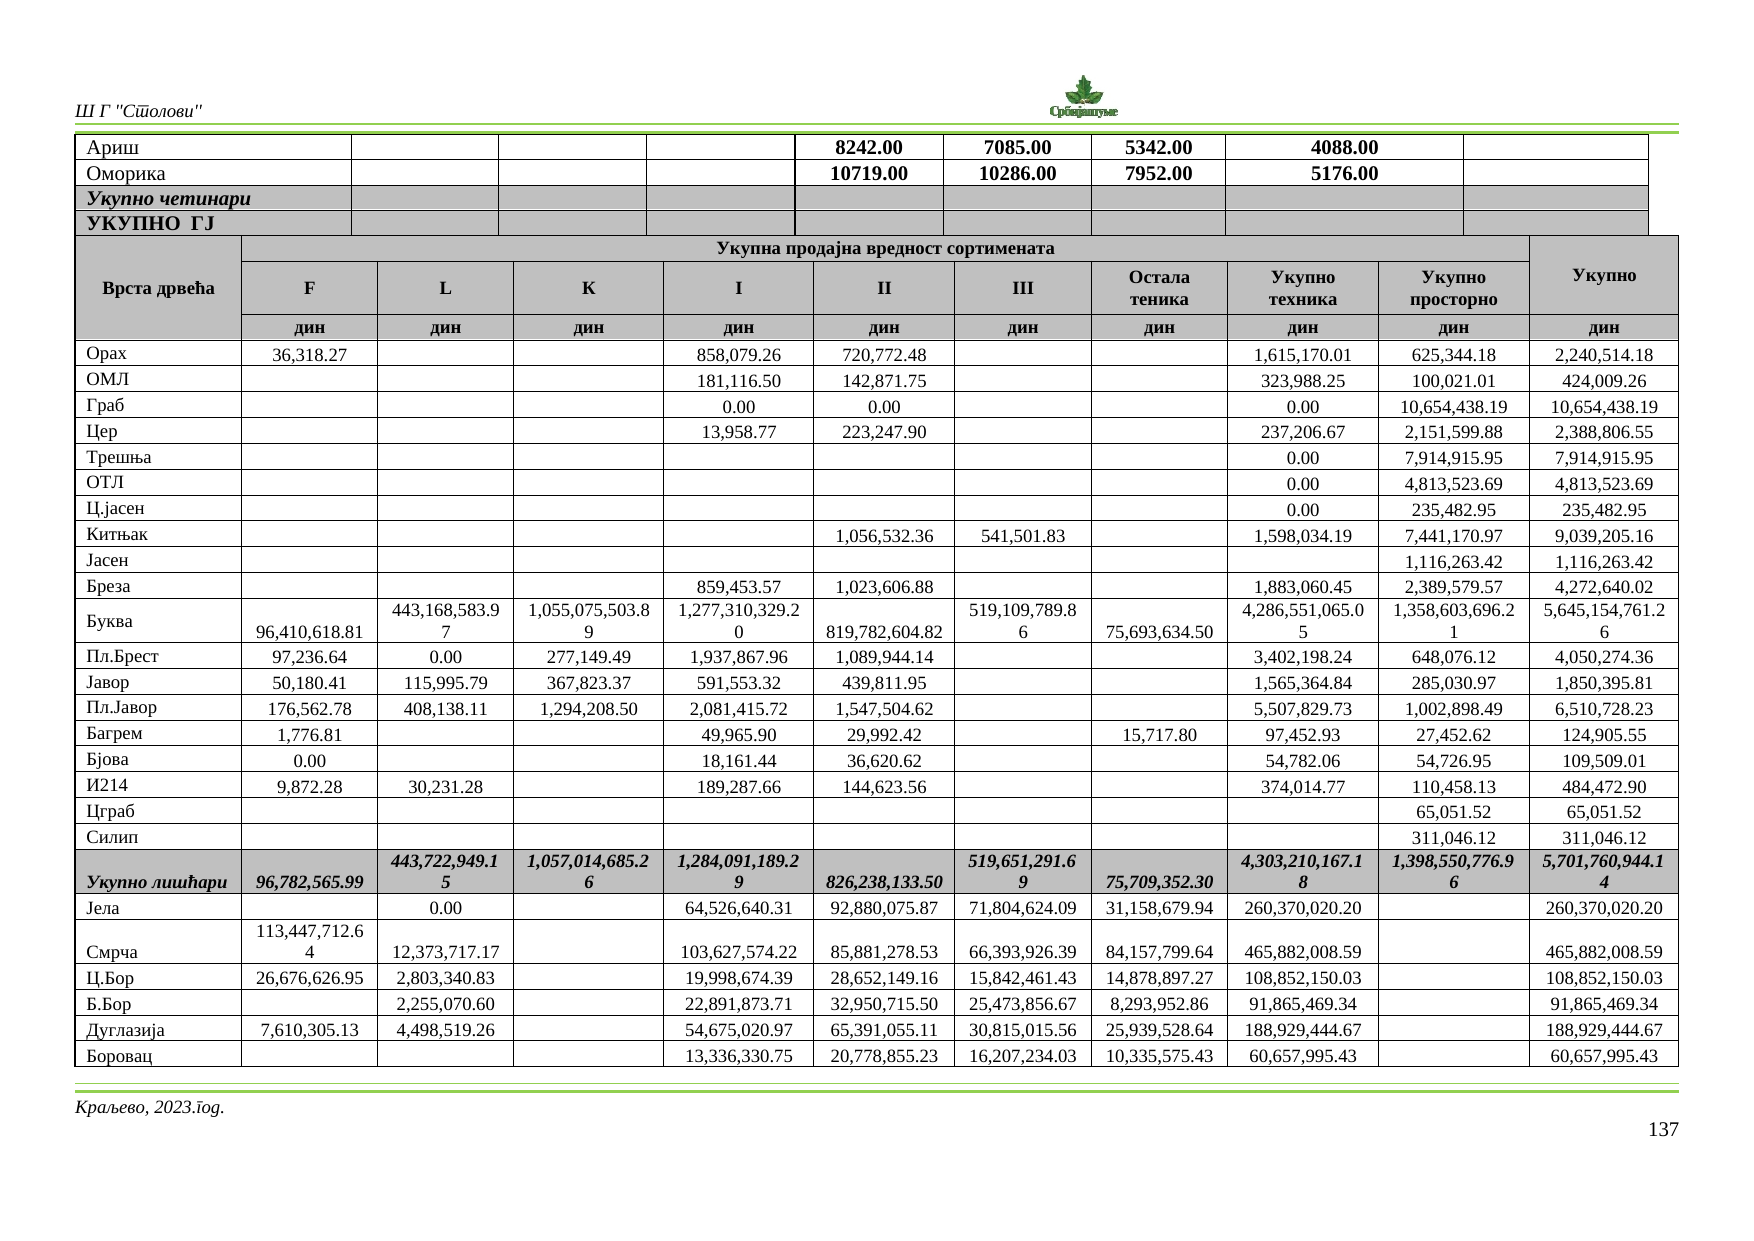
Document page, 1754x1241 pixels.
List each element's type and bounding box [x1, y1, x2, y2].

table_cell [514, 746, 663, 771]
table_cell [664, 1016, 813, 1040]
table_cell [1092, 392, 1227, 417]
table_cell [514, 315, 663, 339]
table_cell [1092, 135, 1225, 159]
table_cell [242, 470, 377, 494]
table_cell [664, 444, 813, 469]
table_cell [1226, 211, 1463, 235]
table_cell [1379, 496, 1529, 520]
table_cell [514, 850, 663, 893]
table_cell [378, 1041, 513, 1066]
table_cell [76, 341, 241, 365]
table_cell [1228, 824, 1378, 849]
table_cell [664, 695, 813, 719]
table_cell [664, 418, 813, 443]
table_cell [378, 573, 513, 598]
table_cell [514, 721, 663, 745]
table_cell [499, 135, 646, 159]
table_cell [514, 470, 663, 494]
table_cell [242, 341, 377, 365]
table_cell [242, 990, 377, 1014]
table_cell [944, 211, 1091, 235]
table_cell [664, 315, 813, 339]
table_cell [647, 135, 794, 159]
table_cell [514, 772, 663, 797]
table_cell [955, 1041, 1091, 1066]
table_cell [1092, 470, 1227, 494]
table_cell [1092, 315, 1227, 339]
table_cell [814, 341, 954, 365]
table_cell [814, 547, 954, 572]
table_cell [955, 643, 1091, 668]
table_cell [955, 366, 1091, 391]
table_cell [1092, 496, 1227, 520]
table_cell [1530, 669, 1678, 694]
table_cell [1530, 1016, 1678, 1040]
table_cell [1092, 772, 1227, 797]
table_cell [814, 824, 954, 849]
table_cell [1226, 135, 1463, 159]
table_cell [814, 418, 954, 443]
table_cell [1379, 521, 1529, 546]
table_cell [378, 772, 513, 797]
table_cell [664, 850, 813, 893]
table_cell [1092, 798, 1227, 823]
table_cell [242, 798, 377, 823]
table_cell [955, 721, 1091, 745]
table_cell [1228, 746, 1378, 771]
picture [1050, 75, 1119, 118]
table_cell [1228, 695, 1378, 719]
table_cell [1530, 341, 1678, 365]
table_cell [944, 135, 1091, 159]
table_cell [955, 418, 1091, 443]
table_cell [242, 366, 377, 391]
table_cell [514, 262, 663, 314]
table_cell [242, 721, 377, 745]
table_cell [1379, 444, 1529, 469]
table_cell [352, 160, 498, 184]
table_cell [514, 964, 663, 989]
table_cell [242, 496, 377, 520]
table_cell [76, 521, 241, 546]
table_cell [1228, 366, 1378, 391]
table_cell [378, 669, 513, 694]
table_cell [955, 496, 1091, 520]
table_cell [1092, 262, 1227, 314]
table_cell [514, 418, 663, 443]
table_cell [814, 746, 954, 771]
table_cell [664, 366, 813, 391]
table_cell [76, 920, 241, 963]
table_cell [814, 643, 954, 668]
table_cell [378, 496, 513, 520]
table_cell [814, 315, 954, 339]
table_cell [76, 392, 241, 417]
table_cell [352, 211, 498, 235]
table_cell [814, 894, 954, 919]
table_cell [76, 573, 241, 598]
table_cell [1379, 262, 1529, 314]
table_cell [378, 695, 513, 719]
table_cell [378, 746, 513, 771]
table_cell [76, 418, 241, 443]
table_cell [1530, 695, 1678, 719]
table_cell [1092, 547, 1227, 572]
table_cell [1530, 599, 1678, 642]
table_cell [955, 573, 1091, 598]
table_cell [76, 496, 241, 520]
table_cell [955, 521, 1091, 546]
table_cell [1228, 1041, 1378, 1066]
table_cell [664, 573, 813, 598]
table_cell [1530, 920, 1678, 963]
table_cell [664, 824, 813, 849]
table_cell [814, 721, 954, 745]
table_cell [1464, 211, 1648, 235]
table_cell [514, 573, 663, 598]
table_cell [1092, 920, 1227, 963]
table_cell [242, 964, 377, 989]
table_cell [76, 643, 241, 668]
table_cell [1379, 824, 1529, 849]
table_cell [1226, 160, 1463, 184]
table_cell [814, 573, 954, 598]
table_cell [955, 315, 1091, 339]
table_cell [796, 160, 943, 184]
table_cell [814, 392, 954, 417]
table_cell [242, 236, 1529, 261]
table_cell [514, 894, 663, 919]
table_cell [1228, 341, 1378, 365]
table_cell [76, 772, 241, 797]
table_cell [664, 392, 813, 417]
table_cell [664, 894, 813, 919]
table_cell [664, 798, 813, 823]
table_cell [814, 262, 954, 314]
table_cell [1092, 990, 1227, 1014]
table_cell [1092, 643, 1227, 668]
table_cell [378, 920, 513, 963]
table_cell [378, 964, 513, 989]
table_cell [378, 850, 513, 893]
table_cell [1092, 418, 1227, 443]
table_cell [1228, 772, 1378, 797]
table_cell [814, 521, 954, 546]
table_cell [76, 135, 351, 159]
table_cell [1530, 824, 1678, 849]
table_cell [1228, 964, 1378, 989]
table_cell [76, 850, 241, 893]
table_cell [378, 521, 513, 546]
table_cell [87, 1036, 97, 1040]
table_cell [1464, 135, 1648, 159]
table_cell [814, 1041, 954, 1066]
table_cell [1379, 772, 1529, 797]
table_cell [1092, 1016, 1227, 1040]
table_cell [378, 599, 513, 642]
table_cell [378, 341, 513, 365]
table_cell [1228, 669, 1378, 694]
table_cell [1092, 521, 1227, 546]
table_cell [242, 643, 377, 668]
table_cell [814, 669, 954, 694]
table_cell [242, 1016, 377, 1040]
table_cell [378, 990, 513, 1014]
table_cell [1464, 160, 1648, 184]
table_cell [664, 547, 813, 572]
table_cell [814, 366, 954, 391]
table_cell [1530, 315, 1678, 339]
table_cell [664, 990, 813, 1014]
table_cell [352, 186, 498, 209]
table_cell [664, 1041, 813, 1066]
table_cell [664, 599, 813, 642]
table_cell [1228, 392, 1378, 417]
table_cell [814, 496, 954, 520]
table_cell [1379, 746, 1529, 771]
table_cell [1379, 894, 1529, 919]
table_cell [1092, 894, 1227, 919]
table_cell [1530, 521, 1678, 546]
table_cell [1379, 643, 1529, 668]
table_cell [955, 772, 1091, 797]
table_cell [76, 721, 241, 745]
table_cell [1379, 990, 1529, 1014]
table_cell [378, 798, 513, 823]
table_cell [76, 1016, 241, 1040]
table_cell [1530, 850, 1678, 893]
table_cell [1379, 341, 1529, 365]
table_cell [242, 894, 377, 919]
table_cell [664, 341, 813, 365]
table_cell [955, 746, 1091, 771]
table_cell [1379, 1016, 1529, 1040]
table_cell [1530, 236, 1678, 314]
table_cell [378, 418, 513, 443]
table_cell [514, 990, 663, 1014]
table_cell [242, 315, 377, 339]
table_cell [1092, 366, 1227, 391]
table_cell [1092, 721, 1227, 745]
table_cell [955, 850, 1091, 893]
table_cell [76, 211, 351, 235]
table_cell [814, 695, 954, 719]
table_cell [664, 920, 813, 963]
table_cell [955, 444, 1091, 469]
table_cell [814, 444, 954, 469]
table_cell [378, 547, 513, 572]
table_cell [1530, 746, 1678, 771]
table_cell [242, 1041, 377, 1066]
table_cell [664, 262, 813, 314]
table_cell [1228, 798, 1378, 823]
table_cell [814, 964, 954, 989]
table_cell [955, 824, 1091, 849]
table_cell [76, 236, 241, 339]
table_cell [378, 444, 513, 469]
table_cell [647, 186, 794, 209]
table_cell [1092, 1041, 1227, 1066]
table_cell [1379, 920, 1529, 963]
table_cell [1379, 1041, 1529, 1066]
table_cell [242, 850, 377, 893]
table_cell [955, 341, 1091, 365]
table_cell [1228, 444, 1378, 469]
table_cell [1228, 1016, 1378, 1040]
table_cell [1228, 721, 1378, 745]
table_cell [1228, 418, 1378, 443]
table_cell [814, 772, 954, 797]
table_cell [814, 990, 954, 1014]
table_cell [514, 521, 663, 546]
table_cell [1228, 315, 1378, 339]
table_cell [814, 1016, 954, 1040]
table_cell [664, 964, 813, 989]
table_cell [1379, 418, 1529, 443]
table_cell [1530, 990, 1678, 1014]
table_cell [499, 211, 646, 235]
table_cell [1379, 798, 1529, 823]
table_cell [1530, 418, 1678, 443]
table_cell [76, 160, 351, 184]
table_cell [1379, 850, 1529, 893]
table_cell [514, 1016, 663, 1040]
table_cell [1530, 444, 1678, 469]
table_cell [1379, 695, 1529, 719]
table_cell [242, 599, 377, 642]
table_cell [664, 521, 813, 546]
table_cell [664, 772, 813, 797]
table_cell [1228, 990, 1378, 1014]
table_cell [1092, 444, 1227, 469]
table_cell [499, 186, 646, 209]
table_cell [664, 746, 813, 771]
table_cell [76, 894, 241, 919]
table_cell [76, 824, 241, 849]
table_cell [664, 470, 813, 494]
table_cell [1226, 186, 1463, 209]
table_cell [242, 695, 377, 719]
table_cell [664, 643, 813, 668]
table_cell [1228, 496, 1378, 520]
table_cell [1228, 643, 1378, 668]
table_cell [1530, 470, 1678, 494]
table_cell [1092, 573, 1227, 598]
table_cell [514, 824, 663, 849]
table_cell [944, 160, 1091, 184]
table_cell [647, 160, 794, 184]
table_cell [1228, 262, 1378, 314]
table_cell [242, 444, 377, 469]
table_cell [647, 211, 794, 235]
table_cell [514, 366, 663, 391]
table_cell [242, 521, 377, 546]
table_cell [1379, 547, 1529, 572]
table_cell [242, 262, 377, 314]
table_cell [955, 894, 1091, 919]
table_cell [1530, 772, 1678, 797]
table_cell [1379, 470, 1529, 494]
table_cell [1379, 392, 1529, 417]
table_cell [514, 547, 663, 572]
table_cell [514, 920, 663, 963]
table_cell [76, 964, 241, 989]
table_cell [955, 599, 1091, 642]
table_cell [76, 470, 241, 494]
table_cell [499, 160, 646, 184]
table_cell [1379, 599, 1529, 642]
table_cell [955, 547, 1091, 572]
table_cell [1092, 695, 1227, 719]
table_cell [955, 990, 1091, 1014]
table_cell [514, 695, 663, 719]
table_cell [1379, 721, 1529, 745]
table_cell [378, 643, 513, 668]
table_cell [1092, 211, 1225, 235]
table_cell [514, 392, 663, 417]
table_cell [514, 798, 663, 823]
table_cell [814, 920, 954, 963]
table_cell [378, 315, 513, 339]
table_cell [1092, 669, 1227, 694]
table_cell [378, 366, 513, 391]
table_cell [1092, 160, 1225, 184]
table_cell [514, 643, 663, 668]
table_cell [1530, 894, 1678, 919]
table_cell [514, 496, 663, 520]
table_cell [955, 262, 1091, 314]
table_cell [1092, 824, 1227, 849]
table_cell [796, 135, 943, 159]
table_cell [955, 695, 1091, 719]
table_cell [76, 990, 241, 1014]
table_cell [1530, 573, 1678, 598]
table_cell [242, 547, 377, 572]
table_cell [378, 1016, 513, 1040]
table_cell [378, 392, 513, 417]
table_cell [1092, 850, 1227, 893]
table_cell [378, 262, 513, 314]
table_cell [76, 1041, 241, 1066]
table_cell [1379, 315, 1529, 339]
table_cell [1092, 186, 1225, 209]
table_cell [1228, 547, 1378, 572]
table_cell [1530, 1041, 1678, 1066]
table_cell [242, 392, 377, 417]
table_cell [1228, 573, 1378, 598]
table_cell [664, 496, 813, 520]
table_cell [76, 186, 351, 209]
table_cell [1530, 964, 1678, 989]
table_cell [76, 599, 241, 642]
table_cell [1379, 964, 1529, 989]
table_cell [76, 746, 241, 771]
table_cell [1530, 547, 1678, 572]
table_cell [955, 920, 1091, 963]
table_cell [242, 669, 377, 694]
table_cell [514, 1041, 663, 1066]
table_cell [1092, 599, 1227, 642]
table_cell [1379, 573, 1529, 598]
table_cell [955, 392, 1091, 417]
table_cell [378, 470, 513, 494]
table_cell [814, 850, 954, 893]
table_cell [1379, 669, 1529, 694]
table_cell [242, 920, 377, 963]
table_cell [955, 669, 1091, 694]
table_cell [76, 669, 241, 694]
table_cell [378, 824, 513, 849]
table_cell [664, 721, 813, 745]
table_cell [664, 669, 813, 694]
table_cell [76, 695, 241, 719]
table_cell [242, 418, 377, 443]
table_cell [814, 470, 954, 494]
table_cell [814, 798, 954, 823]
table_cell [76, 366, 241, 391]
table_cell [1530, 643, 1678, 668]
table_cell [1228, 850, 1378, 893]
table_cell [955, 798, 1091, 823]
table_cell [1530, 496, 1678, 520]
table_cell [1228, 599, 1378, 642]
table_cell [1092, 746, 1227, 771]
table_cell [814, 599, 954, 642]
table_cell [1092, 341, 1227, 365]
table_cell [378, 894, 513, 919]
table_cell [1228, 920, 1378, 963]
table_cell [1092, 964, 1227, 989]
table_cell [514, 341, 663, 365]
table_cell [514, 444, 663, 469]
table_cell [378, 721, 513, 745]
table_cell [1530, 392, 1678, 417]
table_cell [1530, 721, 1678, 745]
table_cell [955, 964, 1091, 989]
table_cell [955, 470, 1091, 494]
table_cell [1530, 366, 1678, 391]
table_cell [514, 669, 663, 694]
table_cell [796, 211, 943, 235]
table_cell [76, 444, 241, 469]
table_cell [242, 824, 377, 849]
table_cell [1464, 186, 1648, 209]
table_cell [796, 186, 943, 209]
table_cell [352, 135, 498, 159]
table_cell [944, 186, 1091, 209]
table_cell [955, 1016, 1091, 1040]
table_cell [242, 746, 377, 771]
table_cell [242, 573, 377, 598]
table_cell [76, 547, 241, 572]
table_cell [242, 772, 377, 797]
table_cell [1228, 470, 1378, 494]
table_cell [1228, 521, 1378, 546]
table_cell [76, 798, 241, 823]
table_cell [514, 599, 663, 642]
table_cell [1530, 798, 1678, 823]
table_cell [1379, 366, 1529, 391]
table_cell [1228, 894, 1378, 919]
